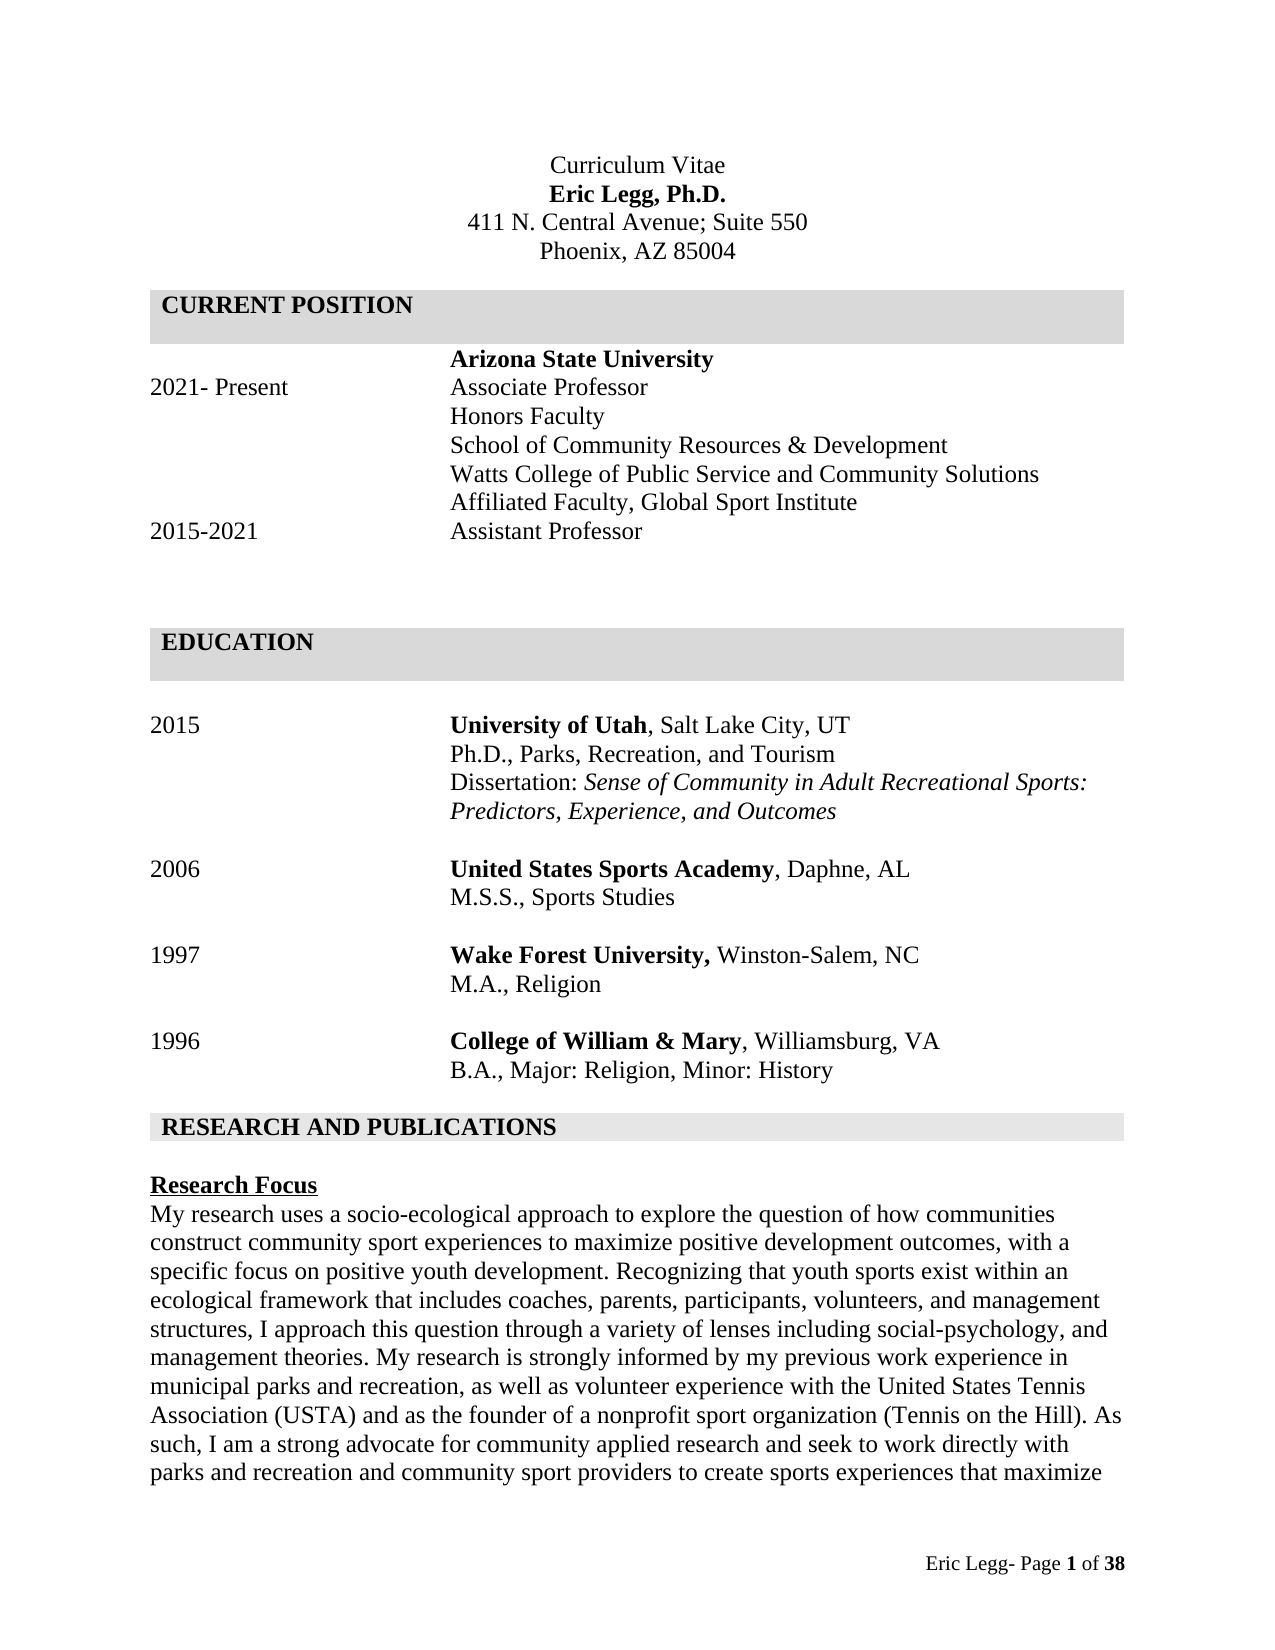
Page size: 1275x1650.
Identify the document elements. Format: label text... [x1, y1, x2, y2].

text Dissertation: Sense of Community in Adult Recreational Sports: Predictors, Experience, and Outcomes [450, 767, 1125, 825]
text School of Community Resources & Development Watts College of Public Service and Community Solutions [375, 430, 1125, 487]
text M.S.S., Sports Studies [150, 882, 1125, 911]
text Research Focus [150, 1170, 1125, 1199]
text B.A., Major: Religion, Minor: History [150, 1055, 1125, 1084]
text 1997 Wake Forest University, Winston-Salem, NC [150, 940, 1125, 969]
text M.A., Religion [150, 969, 1125, 997]
table_header EDUCATION [150, 628, 1124, 681]
text 2015 University of Utah, Salt Lake City, UT [150, 710, 1125, 739]
text Affiliated Faculty, Global Sport Institute [375, 487, 1125, 516]
text Honors Faculty [150, 401, 1125, 430]
text 1996 College of William & Mary, Williamsburg, VA [150, 1026, 1125, 1055]
text Ph.D., Parks, Recreation, and Tourism [150, 739, 1125, 767]
text Arizona State University 2021- Present Associate Professor [150, 344, 1125, 401]
table_header CURRENT POSITION [150, 290, 1124, 344]
text 2006 United States Sports Academy, Daphne, AL [150, 854, 1125, 882]
table_header RESEARCH AND PUBLICATIONS [150, 1113, 1124, 1141]
text Curriculum Vitae Eric Legg, Ph.D. 411 N. Central Avenue; Suite 550 Phoenix, AZ 85004 [150, 150, 1125, 265]
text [150, 1199, 1125, 1486]
text 2015-2021 Assistant Professor [150, 516, 1125, 545]
